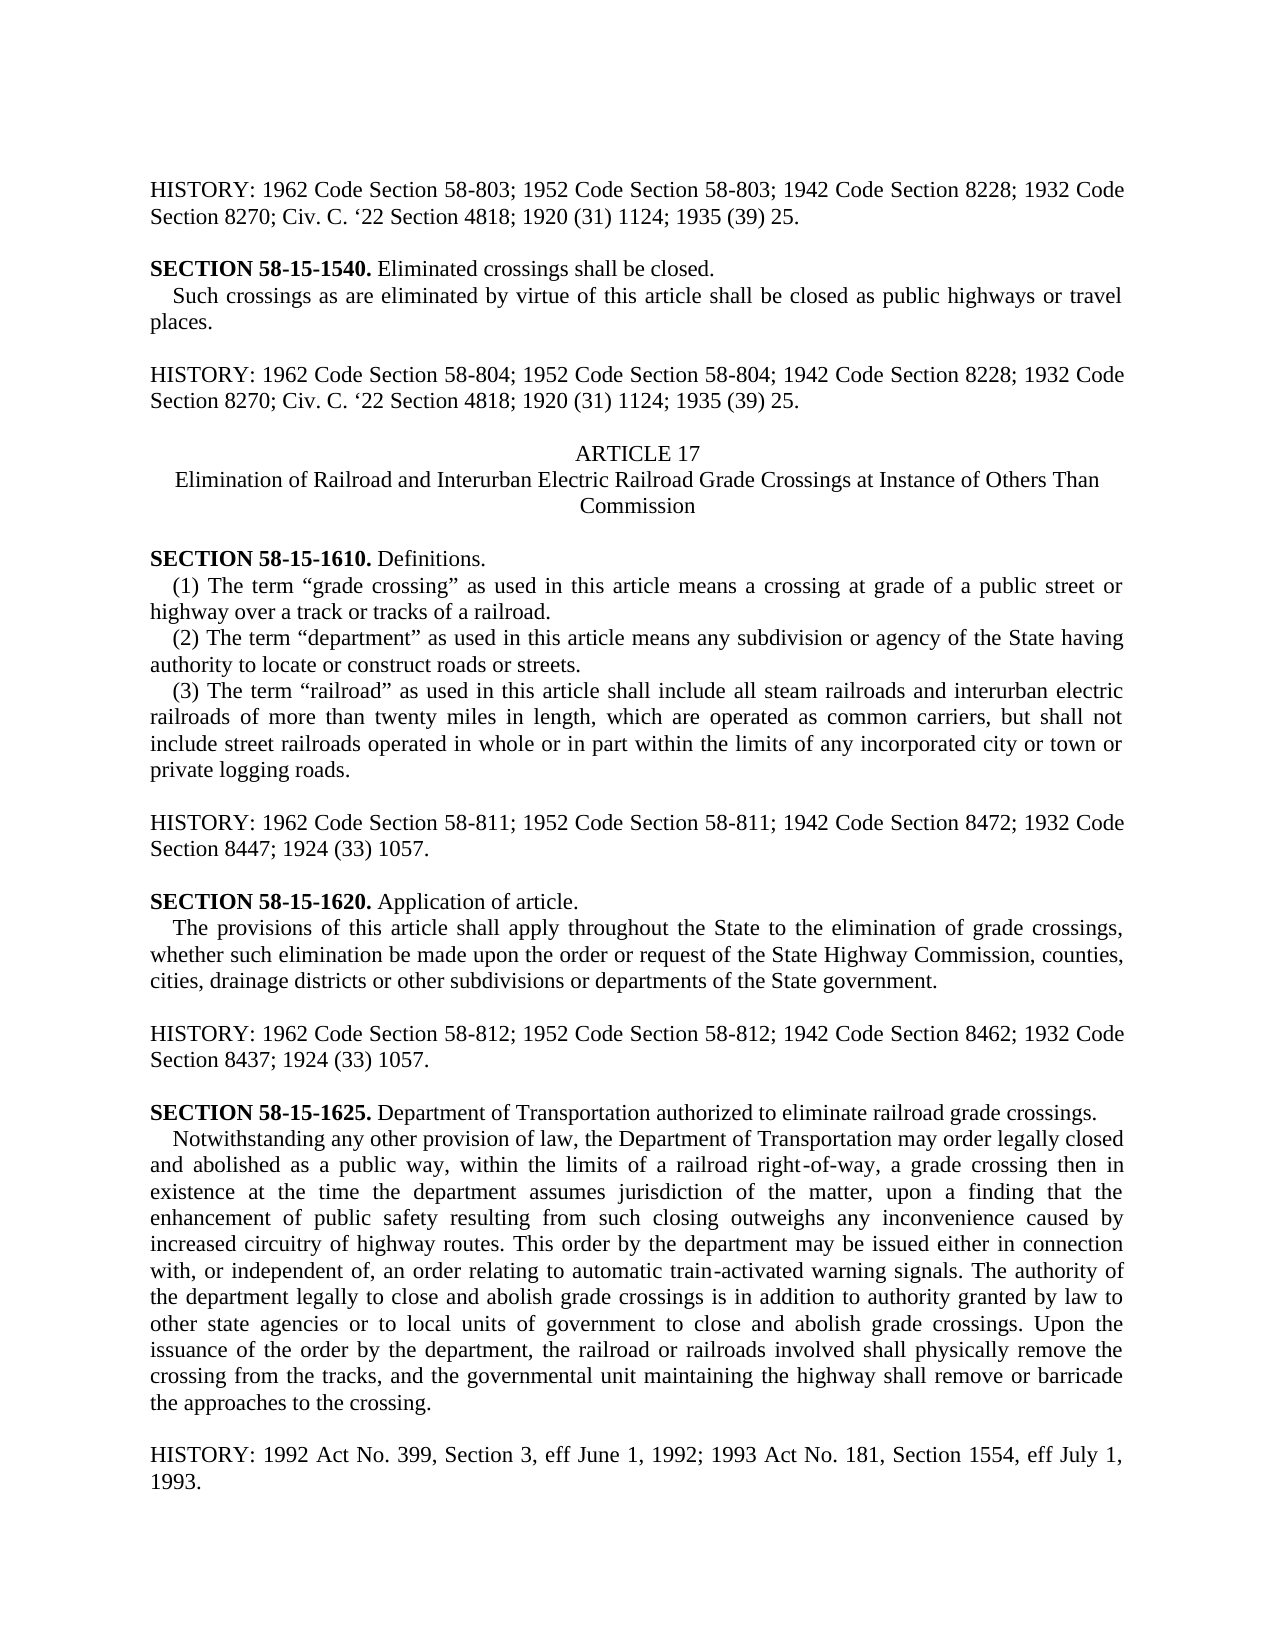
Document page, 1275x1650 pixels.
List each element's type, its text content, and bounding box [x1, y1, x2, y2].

text (2) The term “department” as used in this article means any subdivision or agency of the State having authority to locate or construct roads or streets. [150, 624, 1125, 677]
text SECTION 58-15-1625. Department of Transportation authorized to eliminate railroad grade crossings. [150, 1099, 1125, 1125]
text (3) The term “railroad” as used in this article shall include all steam railroads and interurban electric railroads of more than twenty miles in length, which are operated as common carriers, but shall not include street railroads operated in whole or in part within the limits of any incorporated city or town or private logging roads. [150, 677, 1125, 782]
text HISTORY: 1962 Code Section 58-812; 1952 Code Section 58-812; 1942 Code Section 8462; 1932 Code Section 8437; 1924 (33) 1057. [150, 1020, 1125, 1072]
text SECTION 58-15-1540. Eliminated crossings shall be closed. [150, 255, 1125, 282]
text (1) The term “grade crossing” as used in this article means a crossing at grade of a public street or highway over a track or tracks of a railroad. [150, 572, 1125, 624]
text Notwithstanding any other provision of law, the Department of Transportation may order legally closed and abolished as a public way, within the limits of a railroad right-of-way, a grade crossing then in existence at the time the department assumes jurisdiction of the matter, upon a finding that the enhancement of public safety resulting from such closing outweighs any inconvenience caused by increased circuitry of highway routes. This order by the department may be issued either in connection with, or independent of, an order relating to automatic train-activated warning signals. The authority of the department legally to close and abolish grade crossings is in addition to authority granted by law to other state agencies or to local units of government to close and abolish grade crossings. Upon the issuance of the order by the department, the railroad or railroads involved shall physically remove the crossing from the tracks, and the governmental unit maintaining the highway shall remove or barricade the approaches to the crossing. [150, 1125, 1125, 1415]
text HISTORY: 1962 Code Section 58-803; 1952 Code Section 58-803; 1942 Code Section 8228; 1932 Code Section 8270; Civ. C. ‘22 Section 4818; 1920 (31) 1124; 1935 (39) 25. [150, 176, 1125, 229]
text Such crossings as are eliminated by virtue of this article shall be closed as public highways or travel places. [150, 282, 1125, 334]
text HISTORY: 1962 Code Section 58-811; 1952 Code Section 58-811; 1942 Code Section 8472; 1932 Code Section 8447; 1924 (33) 1057. [150, 809, 1125, 862]
text SECTION 58-15-1610. Definitions. [150, 545, 1125, 572]
text ARTICLE 17 [150, 440, 1125, 466]
text HISTORY: 1992 Act No. 399, Section 3, eff June 1, 1992; 1993 Act No. 181, Section 1554, eff July 1, 1993. [150, 1441, 1125, 1494]
text SECTION 58-15-1620. Application of article. [150, 888, 1125, 914]
text Elimination of Railroad and Interurban Electric Railroad Grade Crossings at Instance of Others Than Commission [150, 466, 1125, 519]
text The provisions of this article shall apply throughout the State to the elimination of grade crossings, whether such elimination be made upon the order or request of the State Highway Commission, counties, cities, drainage districts or other subdivisions or departments of the State government. [150, 914, 1125, 993]
text HISTORY: 1962 Code Section 58-804; 1952 Code Section 58-804; 1942 Code Section 8228; 1932 Code Section 8270; Civ. C. ‘22 Section 4818; 1920 (31) 1124; 1935 (39) 25. [150, 361, 1125, 413]
